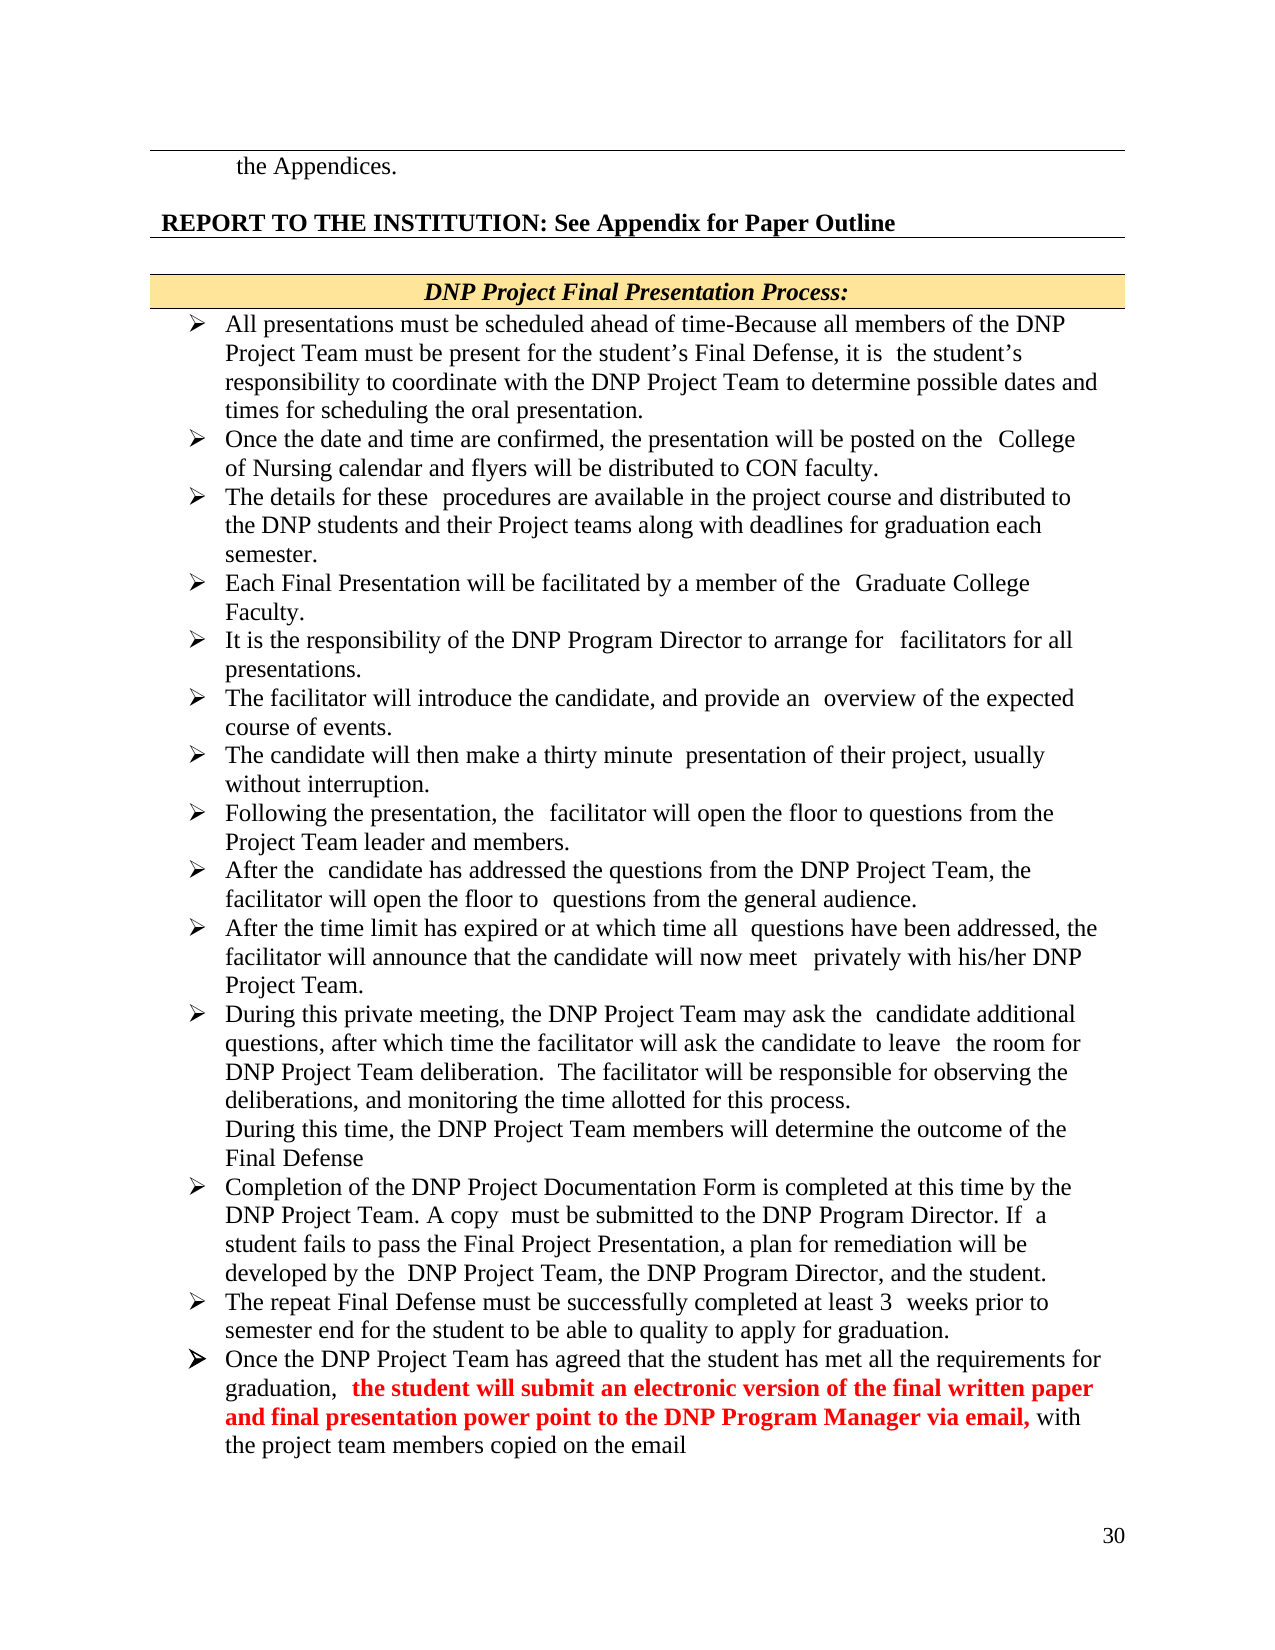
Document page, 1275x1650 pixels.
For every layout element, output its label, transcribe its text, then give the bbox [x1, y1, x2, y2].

list The details for these procedures are available in the project course and distributed to the DNP students and their Project teams along with deadlines for graduation each semester. [187, 482, 1099, 568]
list It is the responsibility of the DNP Program Director to arrange for facilitators for all presentations. [187, 626, 1099, 683]
list During this private meeting, the DNP Project Team may ask the candidate additional questions, after which time the facilitator will ask the candidate to leave the room for DNP Project Team deliberation. The facilitator will be responsible for observing the deliberations, and monitoring the time allotted for this process. During this time, the DNP Project Team members will determine the outcome of the Final Defense [187, 999, 1099, 1172]
list All presentations must be scheduled ahead of time-Because all members of the DNP Project Team must be present for the student’s Final Defense, it is the student’s responsibility to coordinate with the DNP Project Team to determine possible dates and times for scheduling the oral presentation. [187, 309, 1099, 424]
list Following the presentation, the facilitator will open the floor to questions from the Project Team leader and members. [187, 798, 1099, 856]
list Once the DNP Project Team has agreed that the student has met all the requirements for graduation, the student will submit an electronic version of the final written paper and final presentation power point to the DNP Program Manager via email, with the project team members copied on the email [187, 1344, 1107, 1459]
list After the candidate has addressed the questions from the DNP Project Team, the facilitator will open the floor to questions from the general audience. [187, 856, 1099, 913]
list Each Final Presentation will be facilitated by a member of the Graduate College Faculty. [187, 568, 1099, 626]
list After the time limit has expired or at which time all questions have been addressed, the facilitator will announce that the candidate will now meet privately with his/her DNP Project Team. [187, 913, 1099, 999]
list Completion of the DNP Project Documentation Form is completed at this time by the DNP Project Team. A copy must be submitted to the DNP Program Director. If a student fails to pass the Final Project Presentation, a plan for remediation will be developed by the DNP Project Team, the DNP Program Director, and the student. [187, 1172, 1099, 1287]
list The facilitator will introduce the candidate, and provide an overview of the expected course of events. [187, 683, 1099, 741]
list The repeat Final Defense must be successfully completed at least 3 weeks prior to semester end for the student to be able to quality to apply for graduation. [187, 1287, 1099, 1344]
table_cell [150, 151, 1125, 237]
list Once the date and time are confirmed, the presentation will be posted on the College of Nursing calendar and flyers will be distributed to CON faculty. [187, 424, 1099, 482]
text DNP Project Final Presentation Process: [150, 275, 1125, 308]
list The candidate will then make a thirty minute presentation of their project, usually without interruption. [187, 741, 1099, 798]
